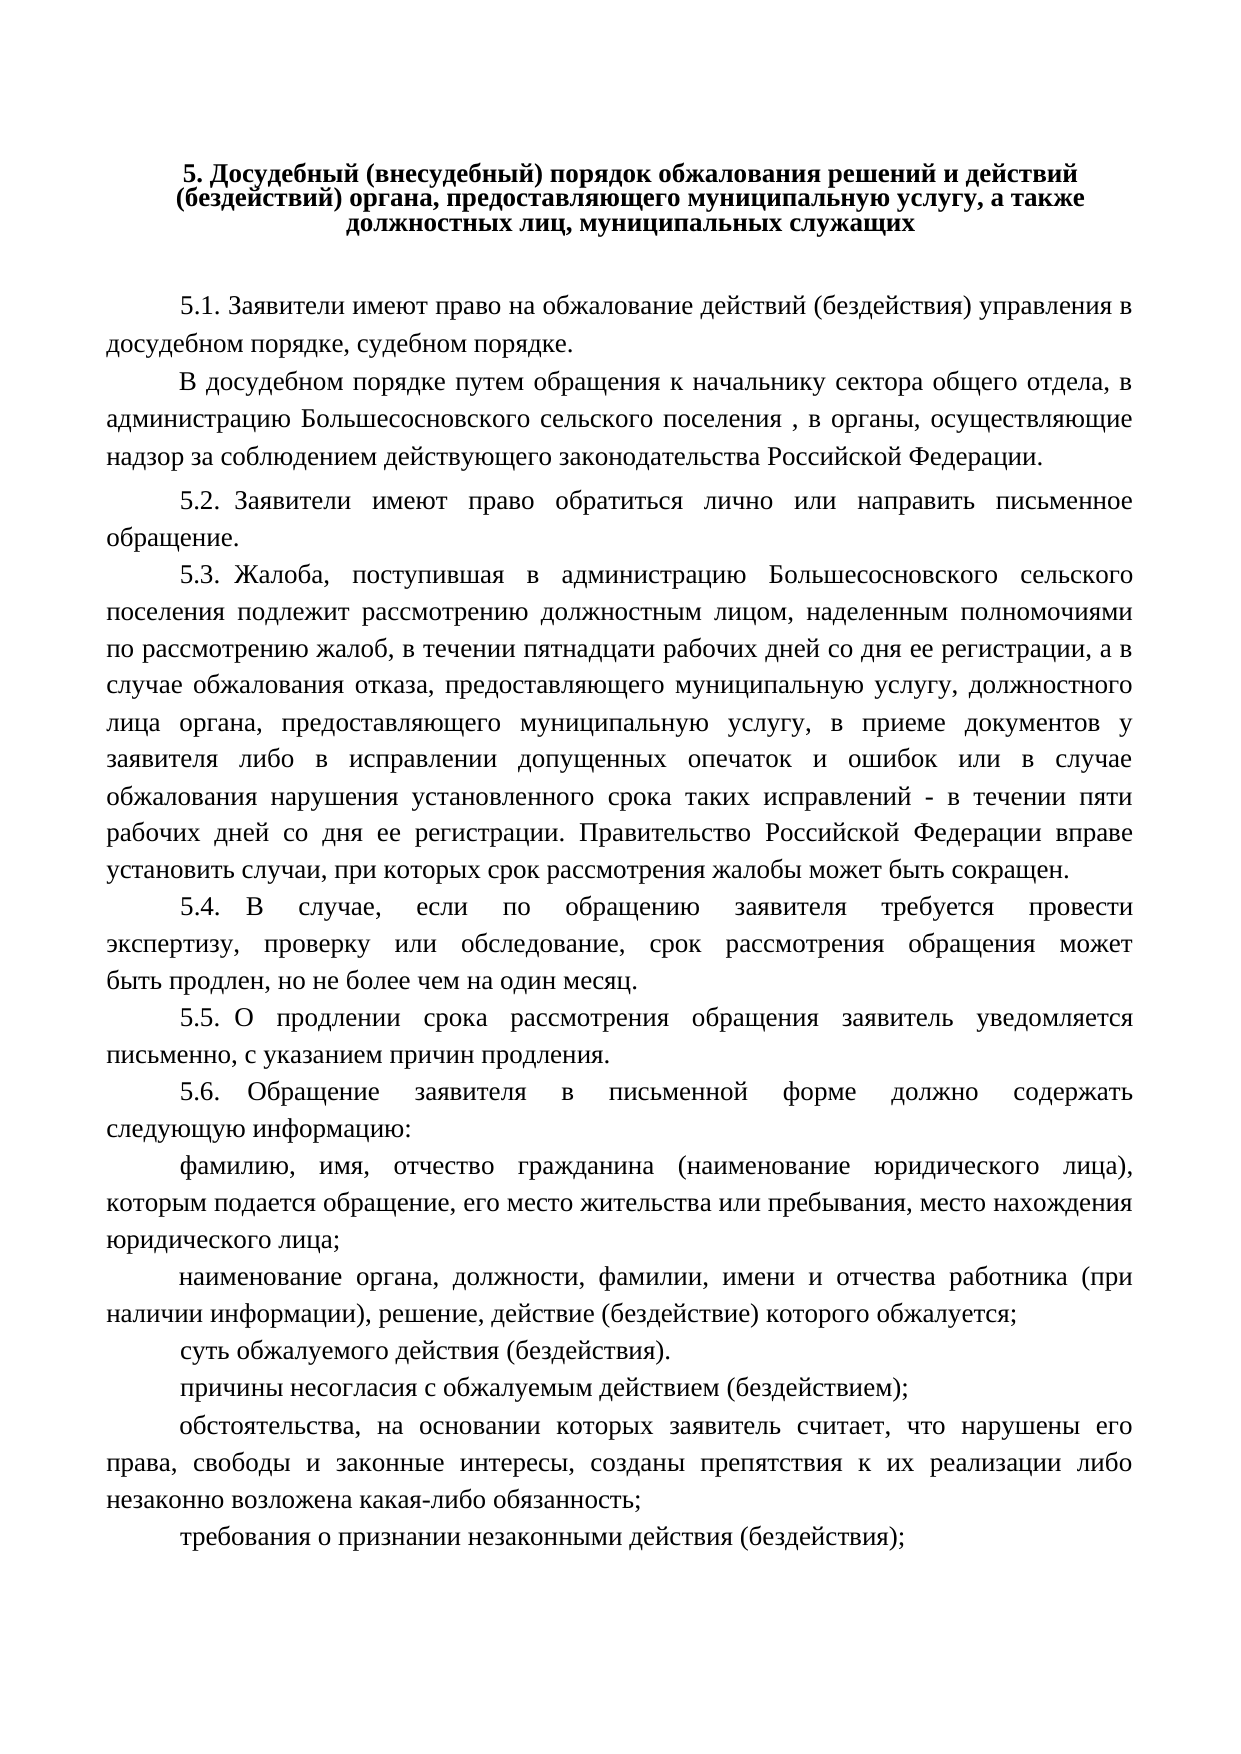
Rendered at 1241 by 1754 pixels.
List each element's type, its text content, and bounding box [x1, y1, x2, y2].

text 5.4. В случае, если по обращению заявителя требуется провести экспертизу, проверку или обследование, срок рассмотрения обращения может быть продлен, но не более чем на один месяц. [106, 886, 1134, 997]
list Заявители имеют право обратиться лично или направить письменное обращение. [106, 479, 1134, 553]
text наименование органа, должности, фамилии, имени и отчества работника (при наличии информации), решение, действие (бездействие) которого обжалуется; [106, 1256, 1134, 1330]
text требования о признании незаконными действия (бездействия); [180, 1515, 1134, 1552]
text 5.1. Заявители имеют право на обжалование действий (бездействия) управления в досудебном порядке, судебном порядке. [106, 284, 1134, 359]
text 5.6. Обращение заявителя в письменной форме должно содержать следующую информацию: [106, 1071, 1134, 1145]
text 5.5. О продлении срока рассмотрения обращения заявитель уведомляется письменно, с указанием причин продления. [106, 997, 1134, 1071]
text причины несогласия с обжалуемым действием (бездействием); [180, 1367, 1134, 1404]
text суть обжалуемого действия (бездействия). [180, 1330, 1134, 1367]
text 5. Досудебный (внесудебный) порядок обжалования решений и действий (бездействий) органа, предоставляющего муниципальную услугу, а также должностных лиц, муниципальных служащих [127, 162, 1134, 236]
text В досудебном порядке путем обращения к начальнику сектора общего отдела, в администрацию Большесосновского сельского поселения , в органы, осуществляющие надзор за соблюдением действующего законодательства Российской Федерации. [106, 360, 1134, 472]
list Жалоба, поступившая в администрацию Большесосновского сельского поселения подлежит рассмотрению должностным лицом, наделенным полномочиями по рассмотрению жалоб, в течении пятнадцати рабочих дней со дня ее регистрации, а в случае обжалования отказа, предоставляющего муниципальную услугу, должностного лица органа, предоставляющего муниципальную услугу, в приеме документов у заявителя либо в исправлении допущенных опечаток и ошибок или в случае обжалования нарушения установленного срока таких исправлений - в течении пяти рабочих дней со дня ее регистрации. Правительство Российской Федерации вправе установить случаи, при которых срок рассмотрения жалобы может быть сокращен. [106, 553, 1134, 886]
text фамилию, имя, отчество гражданина (наименование юридического лица), которым подается обращение, его место жительства или пребывания, место нахождения юридического лица; [106, 1145, 1134, 1256]
text обстоятельства, на основании которых заявитель считает, что нарушены его права, свободы и законные интересы, созданы препятствия к их реализации либо незаконно возложена какая-либо обязанность; [106, 1404, 1134, 1515]
